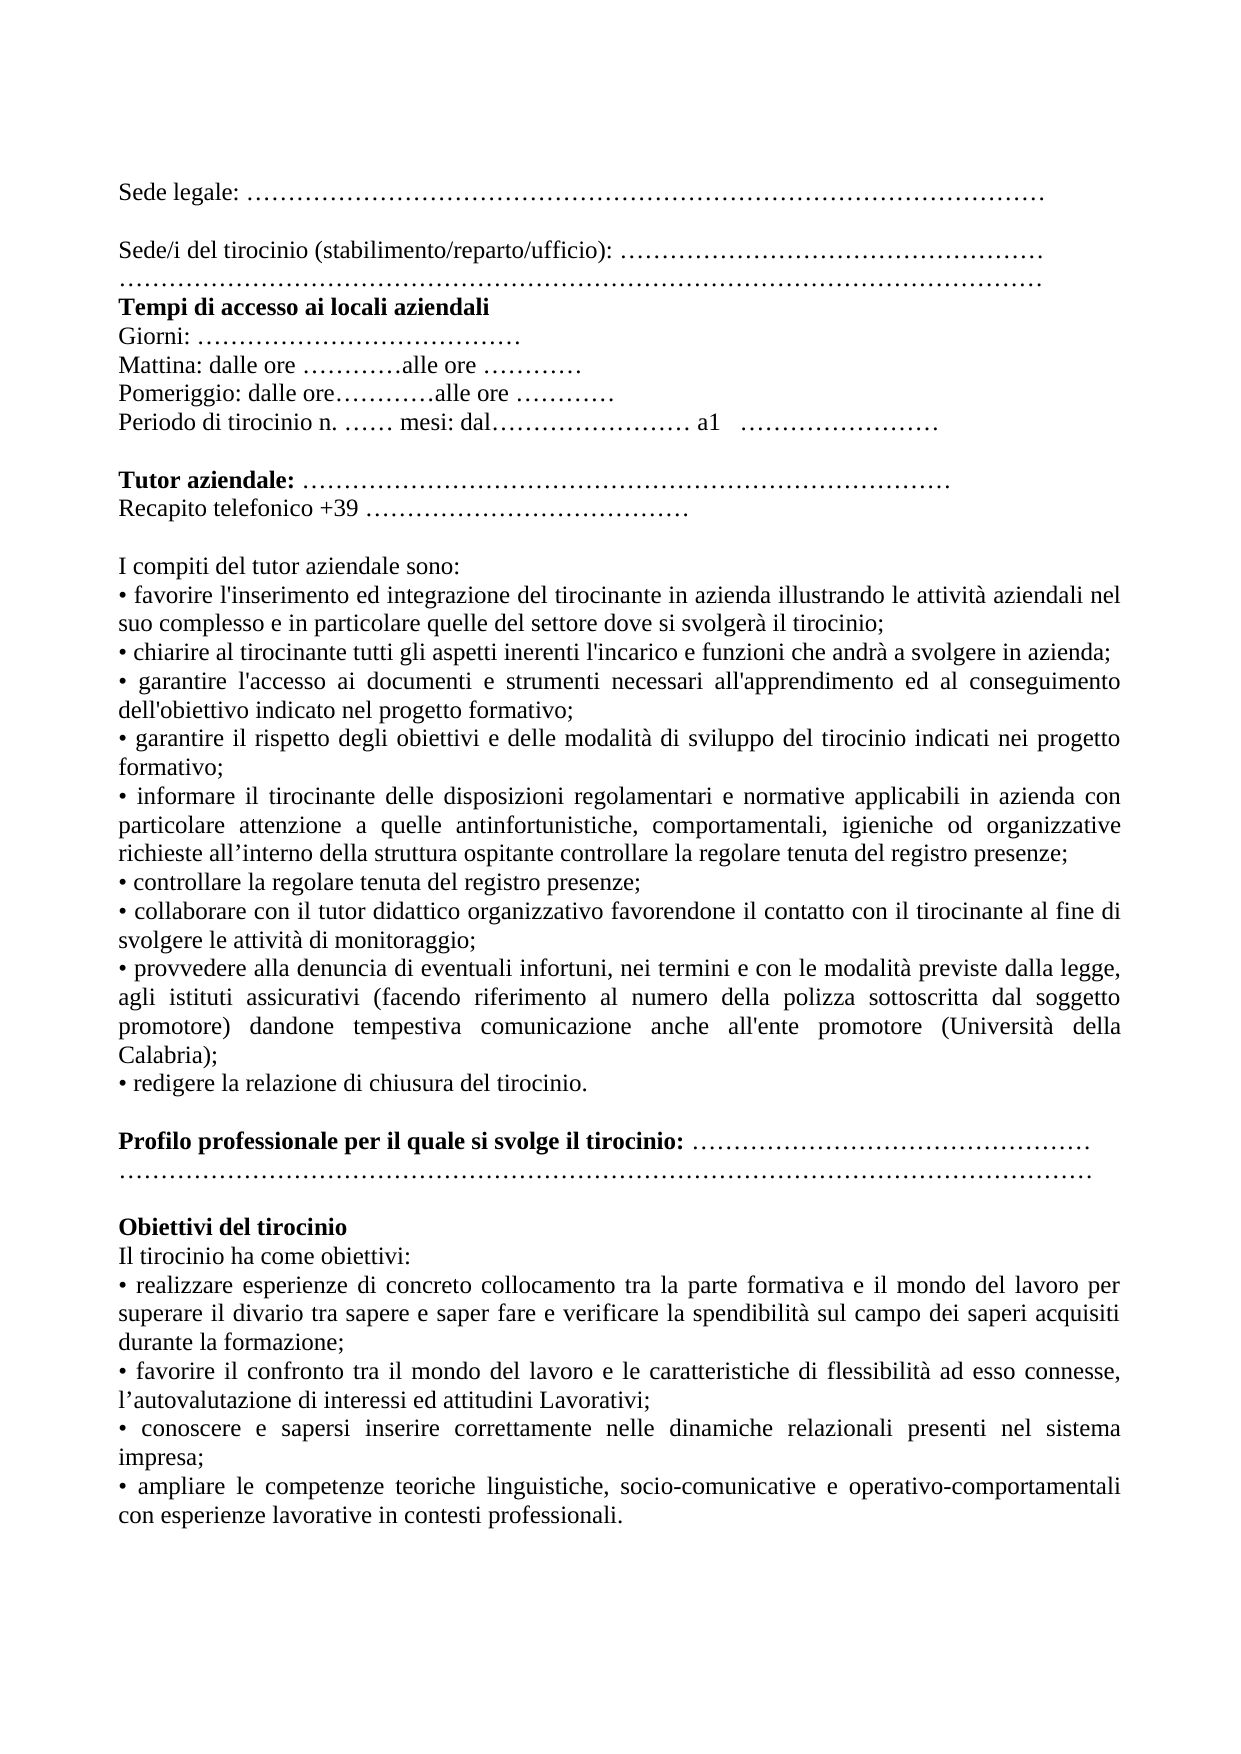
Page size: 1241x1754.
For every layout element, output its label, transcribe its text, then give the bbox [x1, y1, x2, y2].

text Periodo di tirocinio n. …… mesi: dal…………………… a1 …………………… [118, 407, 1122, 436]
text Obiettivi del tirocinio [118, 1212, 1122, 1241]
text • collaborare con il tutor didattico organizzativo favorendone il contatto con il tirocinante al fine di svolgere le attività di monitoraggio; [118, 896, 1122, 953]
text • redigere la relazione di chiusura del tirocinio. [118, 1068, 1122, 1097]
text • ampliare le competenze teoriche linguistiche, socio-comunicative e operativo-comportamentali con esperienze lavorative in contesti professionali. [118, 1471, 1122, 1528]
text Tempi di accesso ai locali aziendali [118, 292, 1122, 321]
text Giorni: ………………………………… [118, 321, 1122, 350]
text • garantire l'accesso ai documenti e strumenti necessari all'apprendimento ed al conseguimento dell'obiettivo indicato nel progetto formativo; [118, 666, 1122, 723]
text Mattina: dalle ore …………alle ore ………… [118, 350, 1122, 378]
text • garantire il rispetto degli obiettivi e delle modalità di sviluppo del tirocinio indicati nei progetto formativo; [118, 723, 1122, 781]
text • favorire l'inserimento ed integrazione del tirocinante in azienda illustrando le attività aziendali nel suo complesso e in particolare quelle del settore dove si svolgerà il tirocinio; [118, 580, 1122, 637]
text • conoscere e sapersi inserire correttamente nelle dinamiche relazionali presenti nel sistema impresa; [118, 1413, 1122, 1471]
text • favorire il confronto tra il mondo del lavoro e le caratteristiche di flessibilità ad esso connesse, l’autovalutazione di interessi ed attitudini Lavorativi; [118, 1356, 1122, 1413]
text • chiarire al tirocinante tutti gli aspetti inerenti l'incarico e funzioni che andrà a svolgere in azienda; [118, 637, 1122, 666]
text Profilo professionale per il quale si svolge il tirocinio: ………………………………………… [118, 1126, 1122, 1155]
text ……………………………………………………………………………………………………… [118, 1155, 1122, 1183]
text Sede legale: …………………………………………………………………………………… [118, 177, 1122, 206]
text ………………………………………………………………………………………………… [118, 263, 1122, 292]
text Pomeriggio: dalle ore…………alle ore ………… [118, 378, 1122, 407]
text • controllare la regolare tenuta del registro presenze; [118, 867, 1122, 896]
text Sede/i del tirocinio (stabilimento/reparto/ufficio): …………………………………………… [118, 235, 1122, 263]
text Recapito telefonico +39 ………………………………… [118, 493, 1122, 522]
text • provvedere alla denuncia di eventuali infortuni, nei termini e con le modalità previste dalla legge, agli istituti assicurativi (facendo riferimento al numero della polizza sottoscritta dal soggetto promotore) dandone tempestiva comunicazione anche all'ente promotore (Università della Calabria); [118, 953, 1122, 1068]
text Il tirocinio ha come obiettivi: [118, 1241, 1122, 1270]
text • realizzare esperienze di concreto collocamento tra la parte formativa e il mondo del lavoro per superare il divario tra sapere e saper fare e verificare la spendibilità sul campo dei saperi acquisiti durante la formazione; [118, 1270, 1122, 1356]
text • informare il tirocinante delle disposizioni regolamentari e normative applicabili in azienda con particolare attenzione a quelle antinfortunistiche, comportamentali, igieniche od organizzative richieste all’interno della struttura ospitante controllare la regolare tenuta del registro presenze; [118, 781, 1122, 867]
text I compiti del tutor aziendale sono: [118, 551, 1122, 580]
text Tutor aziendale: …………………………………………………………………… [118, 465, 1122, 493]
